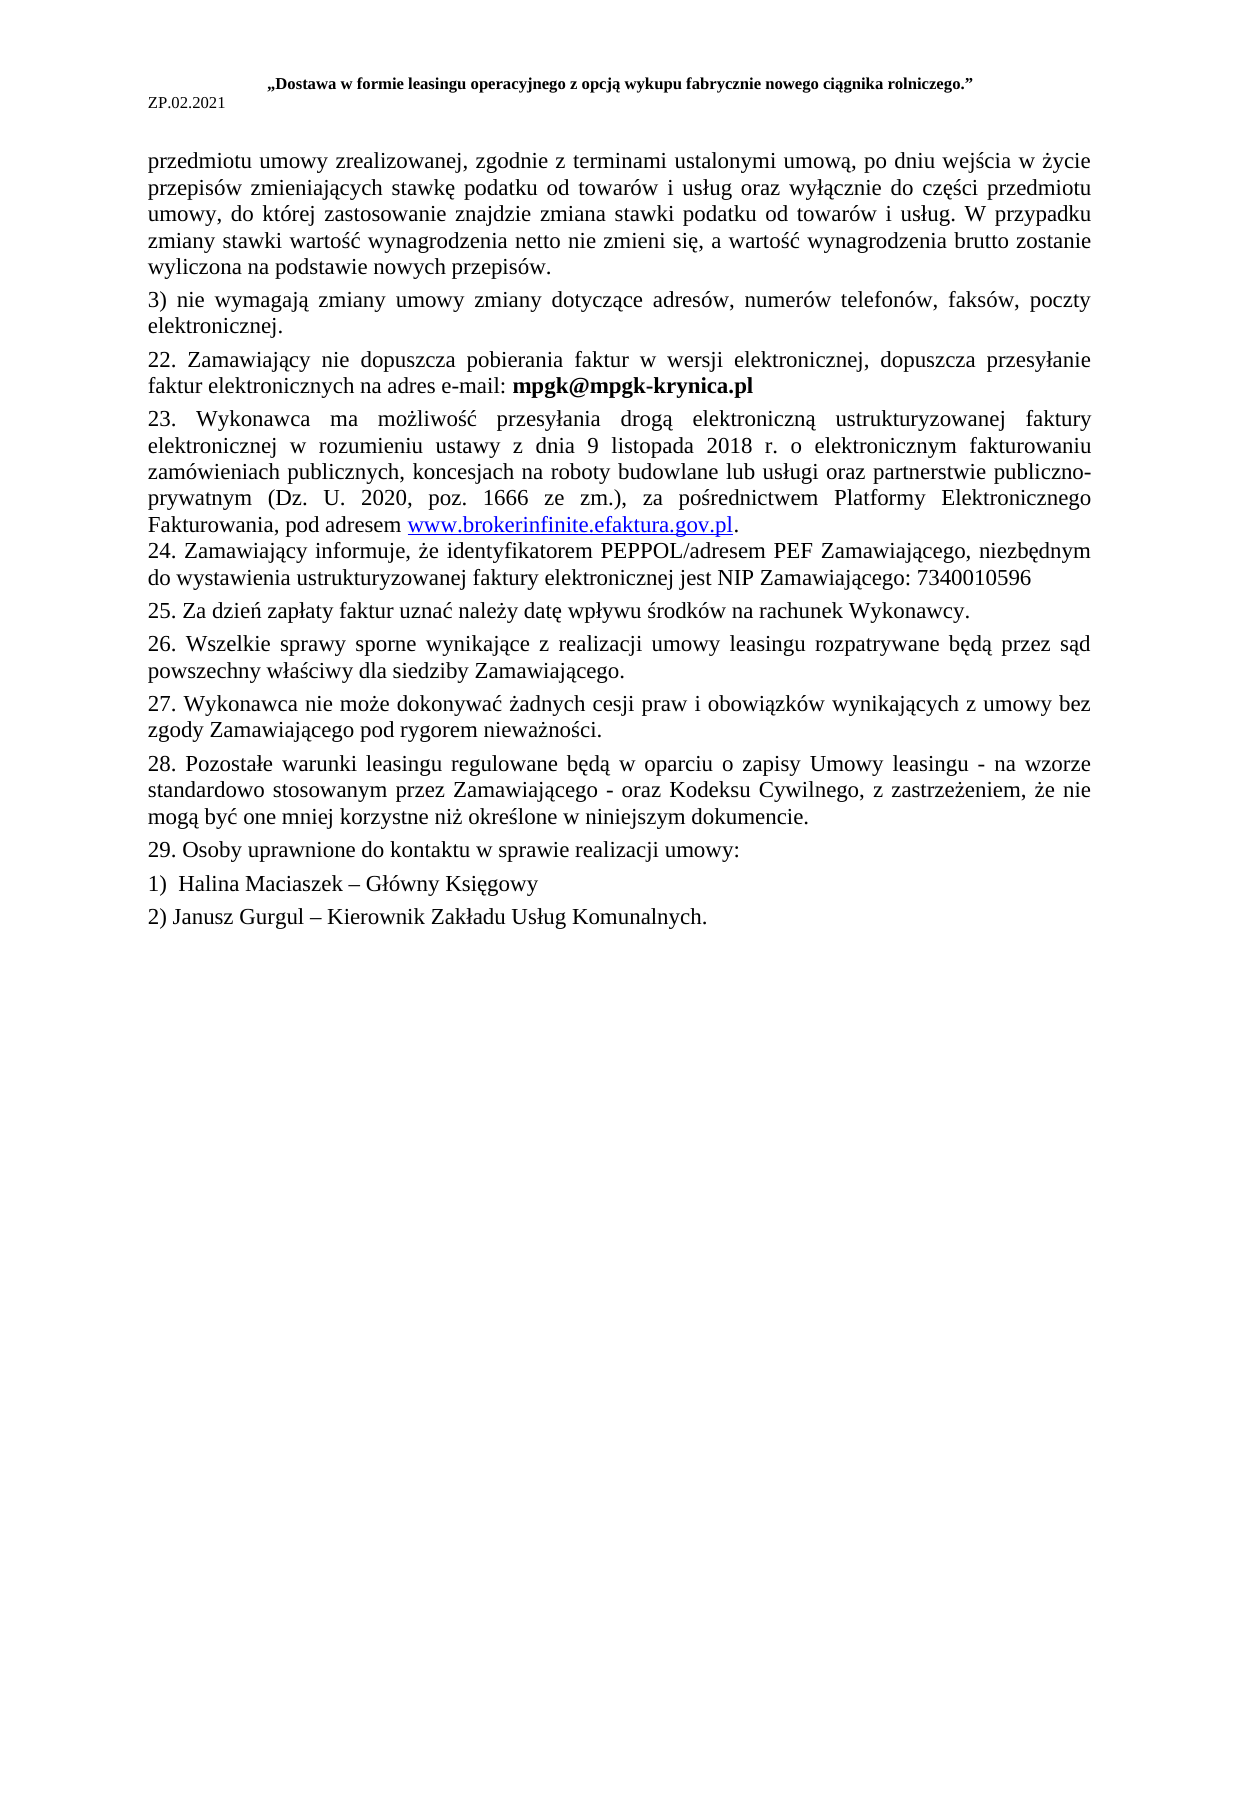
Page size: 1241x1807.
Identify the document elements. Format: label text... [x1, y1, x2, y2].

text 1) Halina Maciaszek – Główny Księgowy [148, 869, 1093, 896]
text 22. Zamawiający nie dopuszcza pobierania faktur w wersji elektronicznej, dopuszcza przesyłanie faktur elektronicznych na adres e-mail: mpgk@mpgk-krynica.pl [148, 346, 1093, 398]
text 24. Zamawiający informuje, że identyfikatorem PEPPOL/adresem PEF Zamawiającego, niezbędnym do wystawienia ustrukturyzowanej faktury elektronicznej jest NIP Zamawiającego: 7340010596 [148, 537, 1093, 590]
text 29. Osoby uprawnione do kontaktu w sprawie realizacji umowy: [148, 836, 1093, 862]
text 26. Wszelkie sprawy sporne wynikające z realizacji umowy leasingu rozpatrywane będą przez sąd powszechny właściwy dla siedziby Zamawiającego. [148, 630, 1093, 683]
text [148, 148, 1093, 279]
text 28. Pozostałe warunki leasingu regulowane będą w oparciu o zapisy Umowy leasingu - na wzorze standardowo stosowanym przez Zamawiającego - oraz Kodeksu Cywilnego, z zastrzeżeniem, że nie mogą być one mniej korzystne niż określone w niniejszym dokumencie. [148, 750, 1093, 829]
text 23. Wykonawca ma możliwość przesyłania drogą elektroniczną ustrukturyzowanej faktury elektronicznej w rozumieniu ustawy z dnia 9 listopada 2018 r. o elektronicznym fakturowaniu zamówieniach publicznych, koncesjach na roboty budowlane lub usługi oraz partnerstwie publiczno-prywatnym (Dz. U. 2020, poz. 1666 ze zm.), za pośrednictwem Platformy Elektronicznego Fakturowania, pod adresem www.brokerinfinite.efaktura.gov.pl. [148, 405, 1093, 537]
text 3) nie wymagają zmiany umowy zmiany dotyczące adresów, numerów telefonów, faksów, poczty elektronicznej. [148, 286, 1093, 339]
text 25. Za dzień zapłaty faktur uznać należy datę wpływu środków na rachunek Wykonawcy. [148, 597, 1093, 623]
text 27. Wykonawca nie może dokonywać żadnych cesji praw i obowiązków wynikających z umowy bez zgody Zamawiającego pod rygorem nieważności. [148, 690, 1093, 743]
text 2) Janusz Gurgul – Kierownik Zakładu Usług Komunalnych. [148, 903, 1093, 929]
